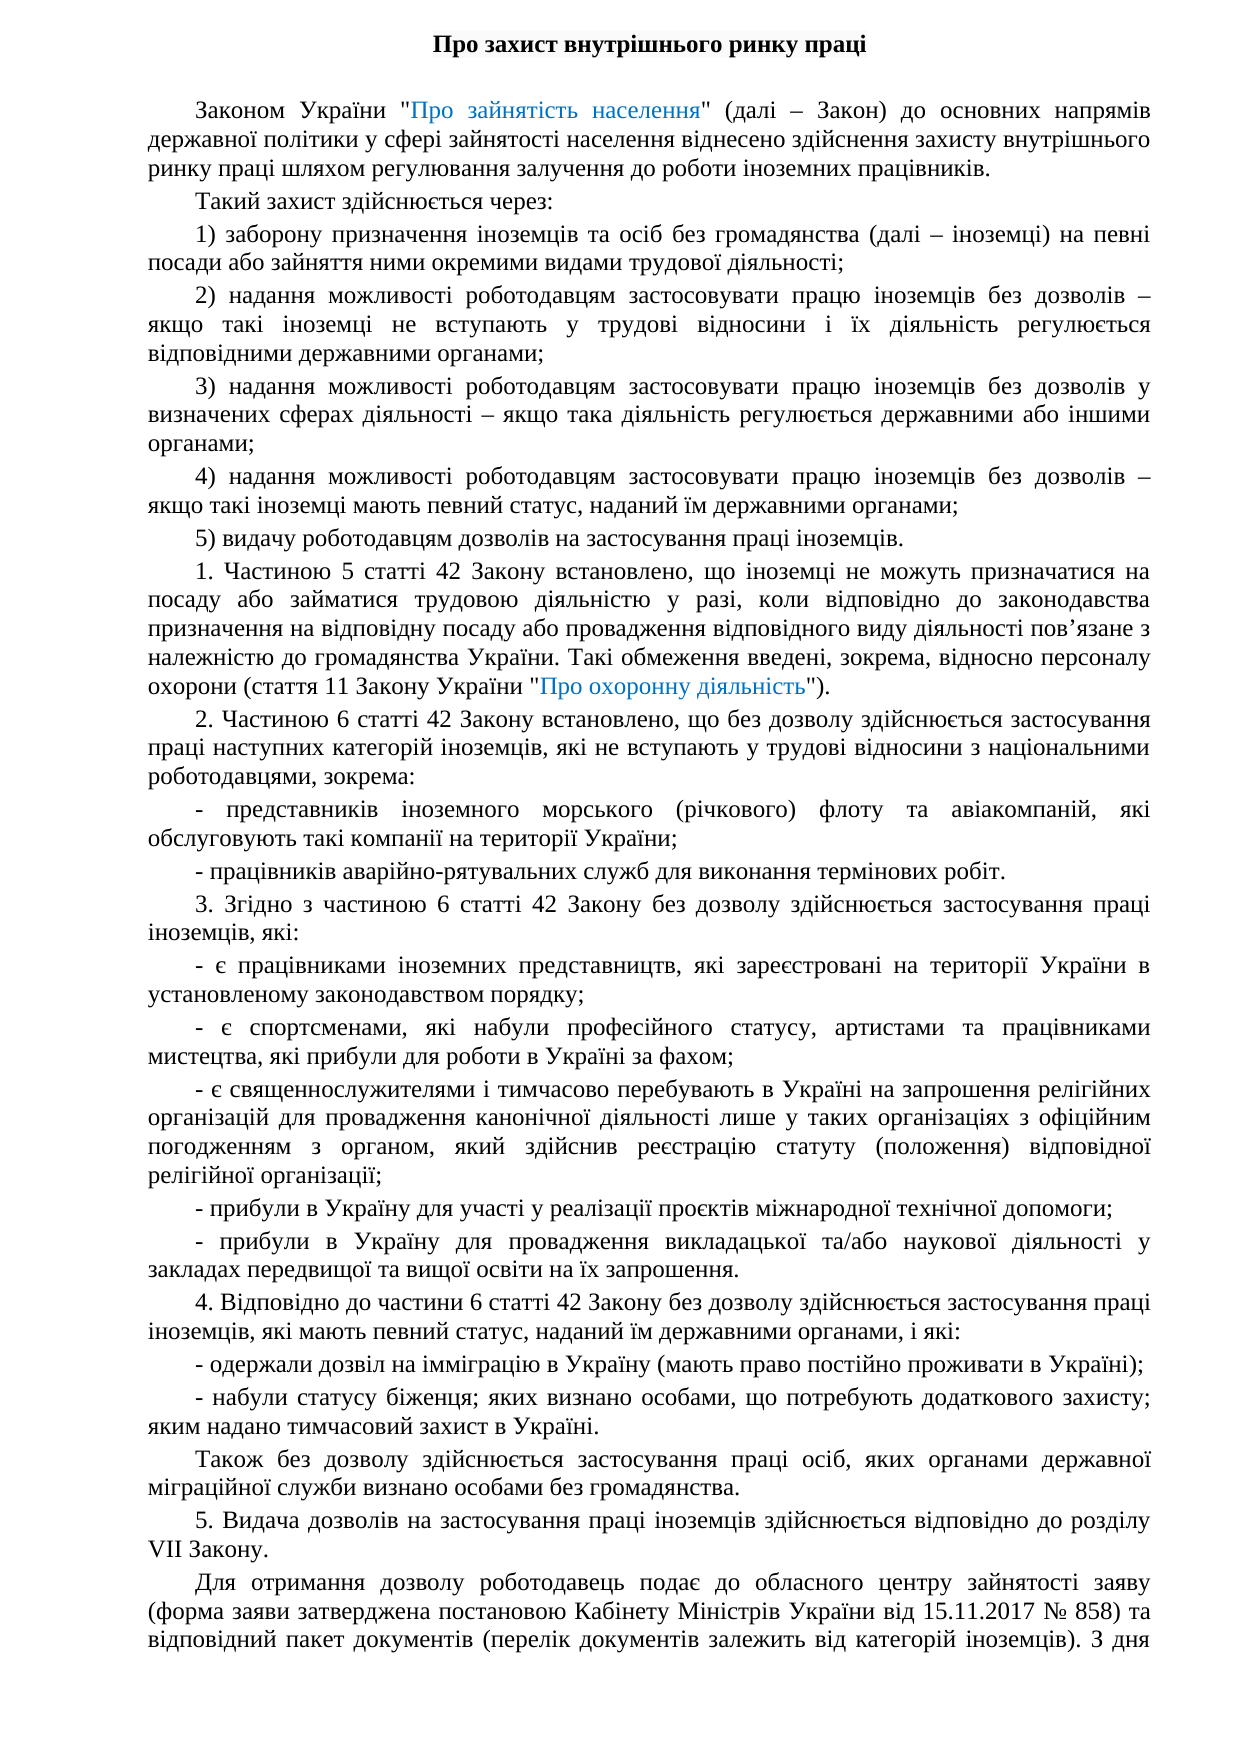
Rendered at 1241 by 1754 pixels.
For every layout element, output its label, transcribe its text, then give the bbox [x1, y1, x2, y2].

text 4) надання можливості роботодавцям застосовувати працю іноземців без дозволів – якщо такі іноземці мають певний статус, наданий їм державними органами; [148, 461, 1152, 519]
text - працівників аварійно-рятувальних служб для виконання термінових робіт. [148, 856, 1152, 884]
text Про захист внутрішнього ринку праці [148, 29, 1152, 58]
text 2. Частиною 6 статті 42 Закону встановлено, що без дозволу здійснюється застосування праці наступних категорій іноземців, які не вступають у трудові відносини з національними роботодавцями, зокрема: [148, 704, 1152, 790]
text - є священнослужителями і тимчасово перебувають в Україні на запрошення релігійних організацій для провадження канонічної діяльності лише у таких організаціях з офіційним погодженням з органом, який здійснив реєстрацію статуту (положення) відповідної релігійної організації; [148, 1074, 1152, 1189]
text - є працівниками іноземних представництв, які зареєстровані на території України в установленому законодавством порядку; [148, 950, 1152, 1008]
text 1. Частиною 5 статті 42 Закону встановлено, що іноземці не можуть призначатися на посаду або займатися трудовою діяльністю у разі, коли відповідно до законодавства призначення на відповідну посаду або провадження відповідного виду діяльності пов’язане з належністю до громадянства України. Такі обмеження введені, зокрема, відносно персоналу охорони (стаття 11 Закону України "Про охоронну діяльність"). [148, 556, 1152, 699]
text 5) видачу роботодавцям дозволів на застосування праці іноземців. [148, 523, 1152, 552]
text Також без дозволу здійснюється застосування праці осіб, яких органами державної міграційної служби визнано особами без громадянства. [148, 1444, 1152, 1501]
text - прибули в Україну для провадження викладацької та/або наукової діяльності у закладах передвищої та вищої освіти на їх запрошення. [148, 1226, 1152, 1283]
text - є спортсменами, які набули професійного статусу, артистами та працівниками мистецтва, які прибули для роботи в Україні за фахом; [148, 1012, 1152, 1069]
text - набули статусу біженця; яких визнано особами, що потребують додаткового захисту; яким надано тимчасовий захист в Україні. [148, 1382, 1152, 1439]
text 4. Відповідно до частини 6 статті 42 Закону без дозволу здійснюється застосування праці іноземців, які мають певний статус, наданий їм державними органами, і які: [148, 1287, 1152, 1345]
text 3. Згідно з частиною 6 статті 42 Закону без дозволу здійснюється застосування праці іноземців, які: [148, 889, 1152, 946]
text 3) надання можливості роботодавцям застосовувати працю іноземців без дозволів у визначених сферах діяльності – якщо така діяльність регулюється державними або іншими органами; [148, 371, 1152, 457]
text Законом України "Про зайнятість населення" (далі – Закон) до основних напрямів державної політики у сфері зайнятості населення віднесено здійснення захисту внутрішнього ринку праці шляхом регулювання залучення до роботи іноземних працівників. [148, 95, 1152, 182]
text 5. Видача дозволів на застосування праці іноземців здійснюється відповідно до розділу VII Закону. [148, 1505, 1152, 1563]
text - представників іноземного морського (річкового) флоту та авіакомпаній, які обслуговують такі компанії на території України; [148, 794, 1152, 852]
text 1) заборону призначення іноземців та осіб без громадянства (далі – іноземці) на певні посади або зайняття ними окремими видами трудової діяльності; [148, 219, 1152, 276]
text Такий захист здійснюється через: [148, 186, 1152, 214]
text 2) надання можливості роботодавцям застосовувати працю іноземців без дозволів – якщо такі іноземці не вступають у трудові відносини і їх діяльність регулюється відповідними державними органами; [148, 280, 1152, 367]
text - прибули в Україну для участі у реалізації проєктів міжнародної технічної допомоги; [148, 1193, 1152, 1222]
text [148, 1567, 1152, 1653]
text - одержали дозвіл на імміграцію в Україну (мають право постійно проживати в Україні); [148, 1349, 1152, 1378]
